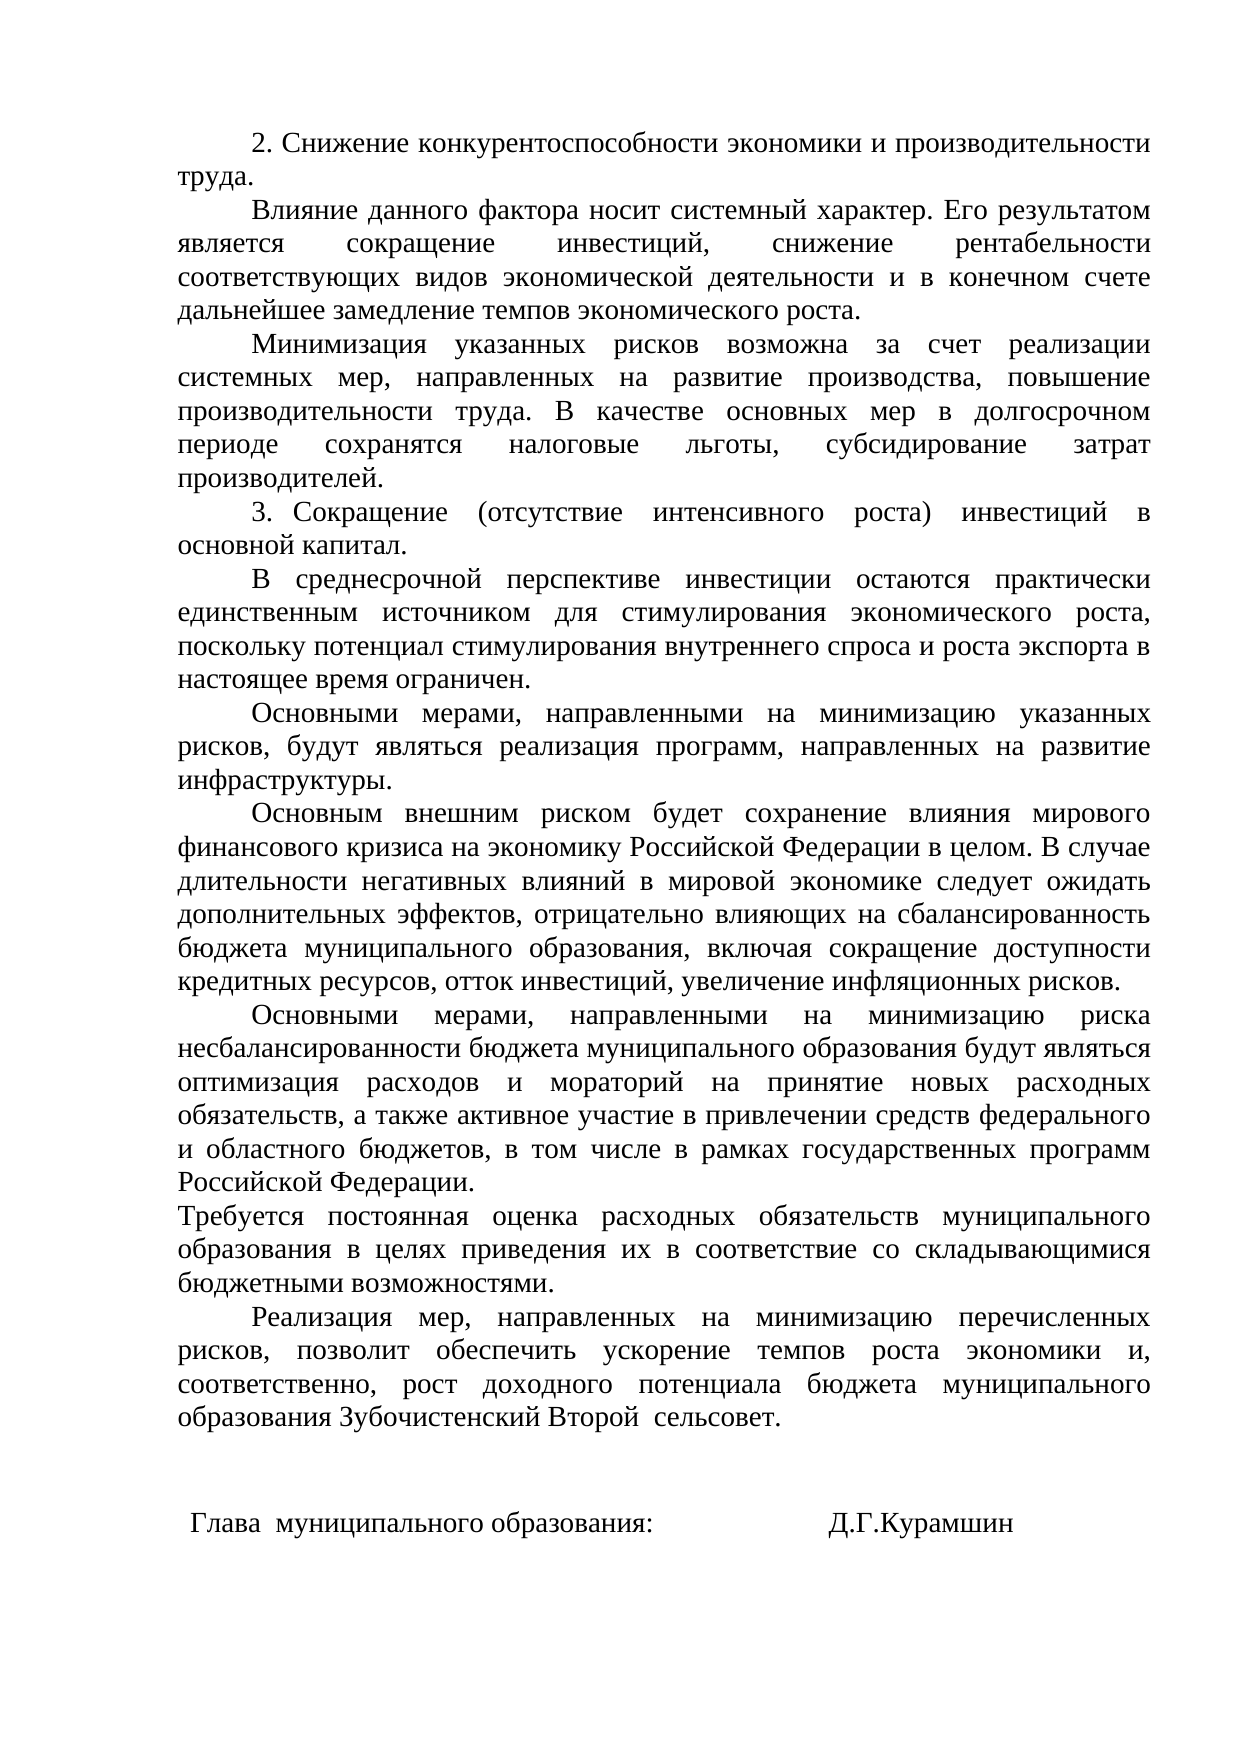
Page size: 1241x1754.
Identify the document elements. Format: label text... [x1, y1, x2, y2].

text Основным внешним риском будет сохранение влияния мирового финансового кризиса на экономику Российской Федерации в целом. В случае длительности негативных влияний в мировой экономике следует ожидать дополнительных эффектов, отрицательно влияющих на сбалансированность бюджета муниципального образования, включая сокращение доступности кредитных ресурсов, отток инвестиций, увеличение инфляционных рисков. [177, 796, 1152, 997]
text Реализация мер, направленных на минимизацию перечисленных рисков, позволит обеспечить ускорение темпов роста экономики и, соответственно, рост доходного потенциала бюджета муниципального образования Зубочистенский Второй сельсовет. [177, 1299, 1152, 1433]
text Требуется постоянная оценка расходных обязательств муниципального образования в целях приведения их в соответствие со складывающимися бюджетными возможностями. [177, 1198, 1152, 1299]
list Сокращение (отсутствие интенсивного роста) инвестиций в основной капитал. [177, 494, 1152, 561]
text Основными мерами, направленными на минимизацию указанных рисков, будут являться реализация программ, направленных на развитие инфраструктуры. [177, 695, 1152, 796]
text В среднесрочной перспективе инвестиции остаются практически единственным источником для стимулирования экономического роста, поскольку потенциал стимулирования внутреннего спроса и роста экспорта в настоящее время ограничен. [177, 561, 1152, 695]
text Основными мерами, направленными на минимизацию риска несбалансированности бюджета муниципального образования будут являться оптимизация расходов и мораторий на принятие новых расходных обязательств, а также активное участие в привлечении средств федерального и областного бюджетов, в том числе в рамках государственных программ Российской Федерации. [177, 997, 1152, 1198]
text Глава муниципального образования: Д.Г.Курамшин [190, 1505, 1152, 1538]
text 2. Снижение конкурентоспособности экономики и производительности труда. [177, 125, 1152, 192]
text Минимизация указанных рисков возможна за счет реализации системных мер, направленных на развитие производства, повышение производительности труда. В качестве основных мер в долгосрочном периоде сохранятся налоговые льготы, субсидирование затрат производителей. [177, 326, 1152, 494]
text Влияние данного фактора носит системный характер. Его результатом является сокращение инвестиций, снижение рентабельности соответствующих видов экономической деятельности и в конечном счете дальнейшее замедление темпов экономического роста. [177, 192, 1152, 326]
